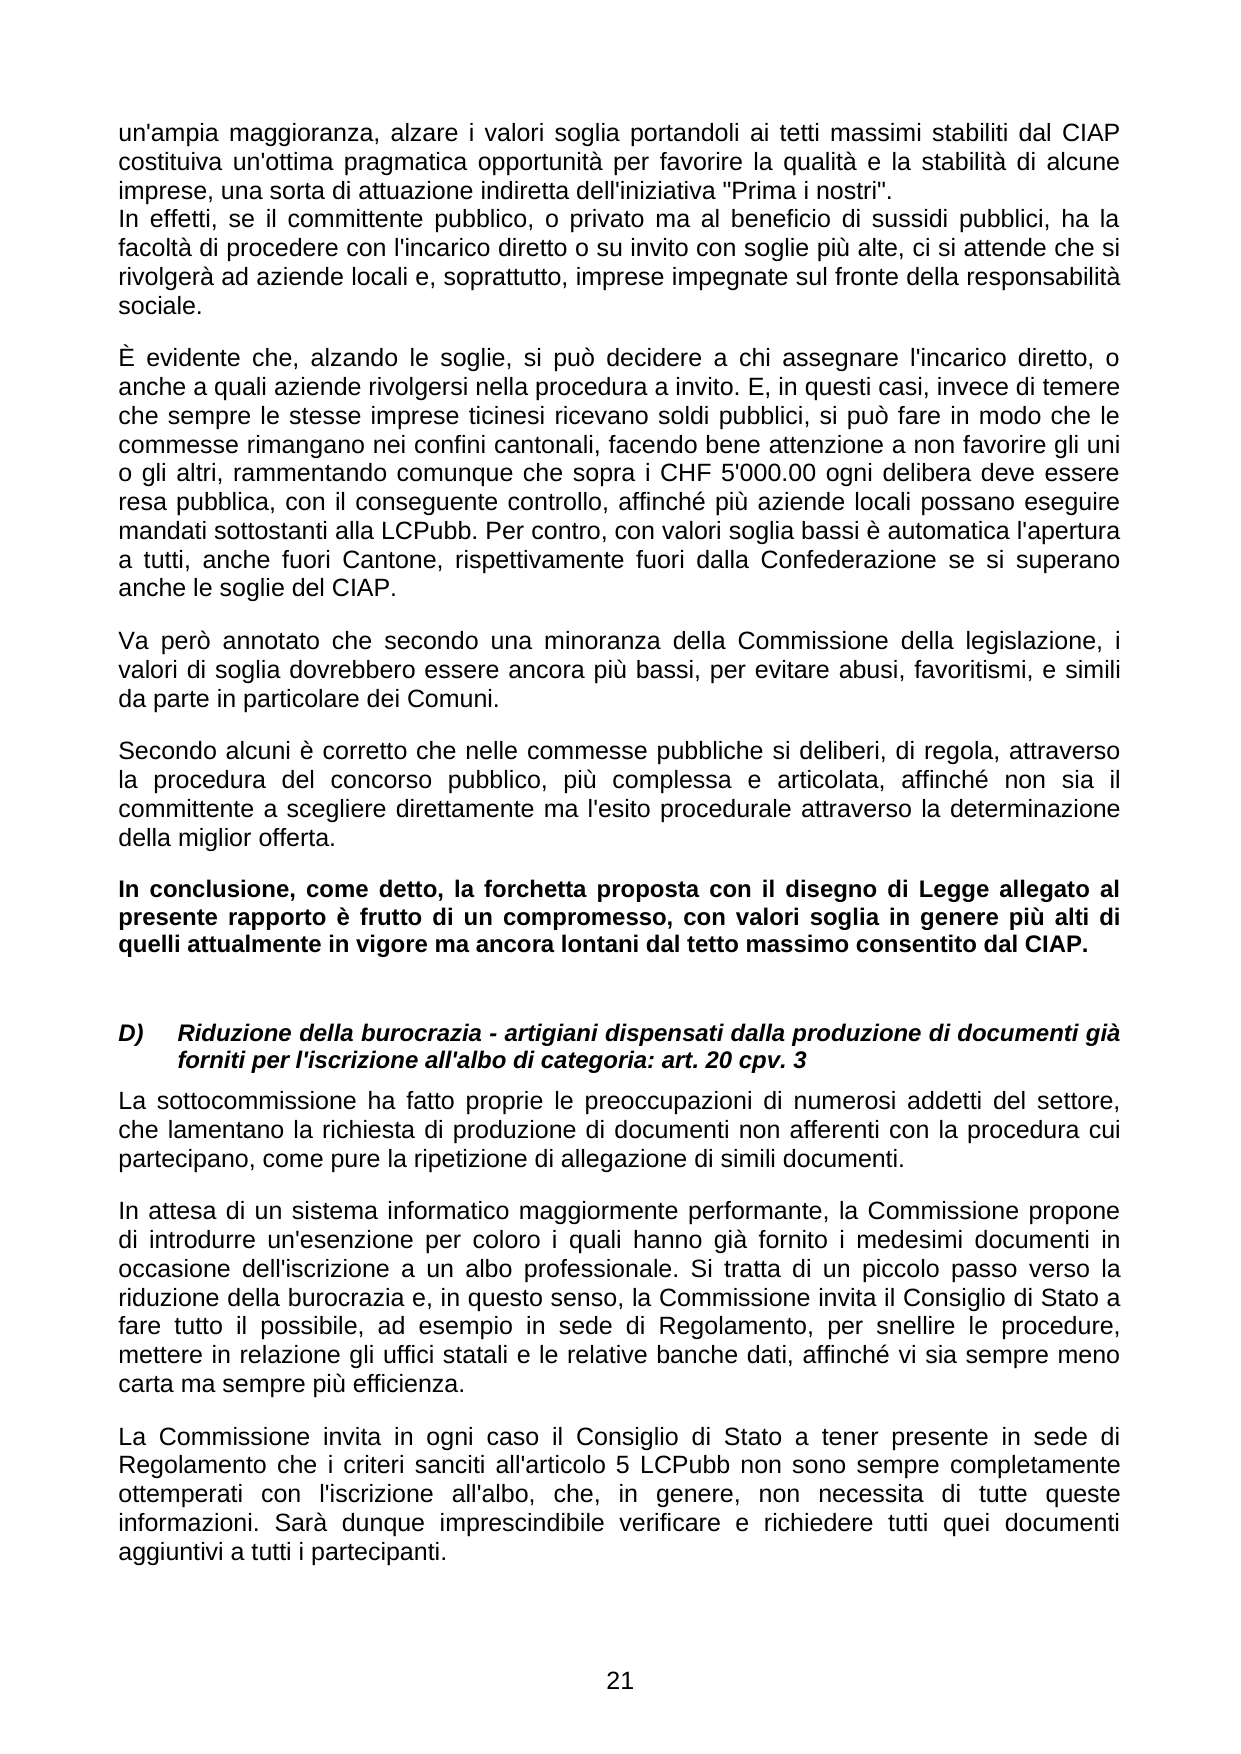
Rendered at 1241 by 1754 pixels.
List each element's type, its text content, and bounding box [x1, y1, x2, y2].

text Secondo alcuni è corretto che nelle commesse pubbliche si deliberi, di regola, attraverso la procedura del concorso pubblico, più complessa e articolata, affinché non sia il committente a scegliere direttamente ma l'esito procedurale attraverso la determinazione della miglior offerta. [118, 736, 1122, 851]
text In effetti, se il committente pubblico, o privato ma al beneficio di sussidi pubblici, ha la facoltà di procedere con l'incarico diretto o su invito con soglie più alte, ci si attende che si rivolgerà ad aziende locali e, soprattutto, imprese impegnate sul fronte della responsabilità sociale. [118, 204, 1122, 319]
subtitle Riduzione della burocrazia - artigiani dispensati dalla produzione di documenti già forniti per l'iscrizione all'albo di categoria: art. 20 cpv. 3 [118, 1018, 1122, 1074]
text La sottocommissione ha fatto proprie le preoccupazioni di numerosi addetti del settore, che lamentano la richiesta di produzione di documenti non afferenti con la procedura cui partecipano, come pure la ripetizione di allegazione di simili documenti. [118, 1086, 1122, 1172]
text È evidente che, alzando le soglie, si può decidere a chi assegnare l'incarico diretto, o anche a quali aziende rivolgersi nella procedura a invito. E, in questi casi, invece di temere che sempre le stesse imprese ticinesi ricevano soldi pubblici, si può fare in modo che le commesse rimangano nei confini cantonali, facendo bene attenzione a non favorire gli uni o gli altri, rammentando comunque che sopra i CHF 5'000.00 ogni delibera deve essere resa pubblica, con il conseguente controllo, affinché più aziende locali possano eseguire mandati sottostanti alla LCPubb. Per contro, con valori soglia bassi è automatica l'apertura a tutti, anche fuori Cantone, rispettivamente fuori dalla Confederazione se si superano anche le soglie del CIAP. [118, 343, 1122, 602]
text In conclusione, come detto, la forchetta proposta con il disegno di Legge allegato al presente rapporto è frutto di un compromesso, con valori soglia in genere più alti di quelli attualmente in vigore ma ancora lontani dal tetto massimo consentito dal CIAP. [118, 875, 1122, 958]
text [118, 118, 1122, 204]
text La Commissione invita in ogni caso il Consiglio di Stato a tener presente in sede di Regolamento che i criteri sanciti all'articolo 5 LCPubb non sono sempre completamente ottemperati con l'iscrizione all'albo, che, in genere, non necessita di tutte queste informazioni. Sarà dunque imprescindibile verificare e richiedere tutti quei documenti aggiuntivi a tutti i partecipanti. [118, 1422, 1122, 1565]
text Va però annotato che secondo una minoranza della Commissione della legislazione, i valori di soglia dovrebbero essere ancora più bassi, per evitare abusi, favoritismi, e simili da parte in particolare dei Comuni. [118, 626, 1122, 712]
text In attesa di un sistema informatico maggiormente performante, la Commissione propone di introdurre un'esenzione per coloro i quali hanno già fornito i medesimi documenti in occasione dell'iscrizione a un albo professionale. Si tratta di un piccolo passo verso la riduzione della burocrazia e, in questo senso, la Commissione invita il Consiglio di Stato a fare tutto il possibile, ad esempio in sede di Regolamento, per snellire le procedure, mettere in relazione gli uffici statali e le relative banche dati, affinché vi sia sempre meno carta ma sempre più efficienza. [118, 1196, 1122, 1398]
